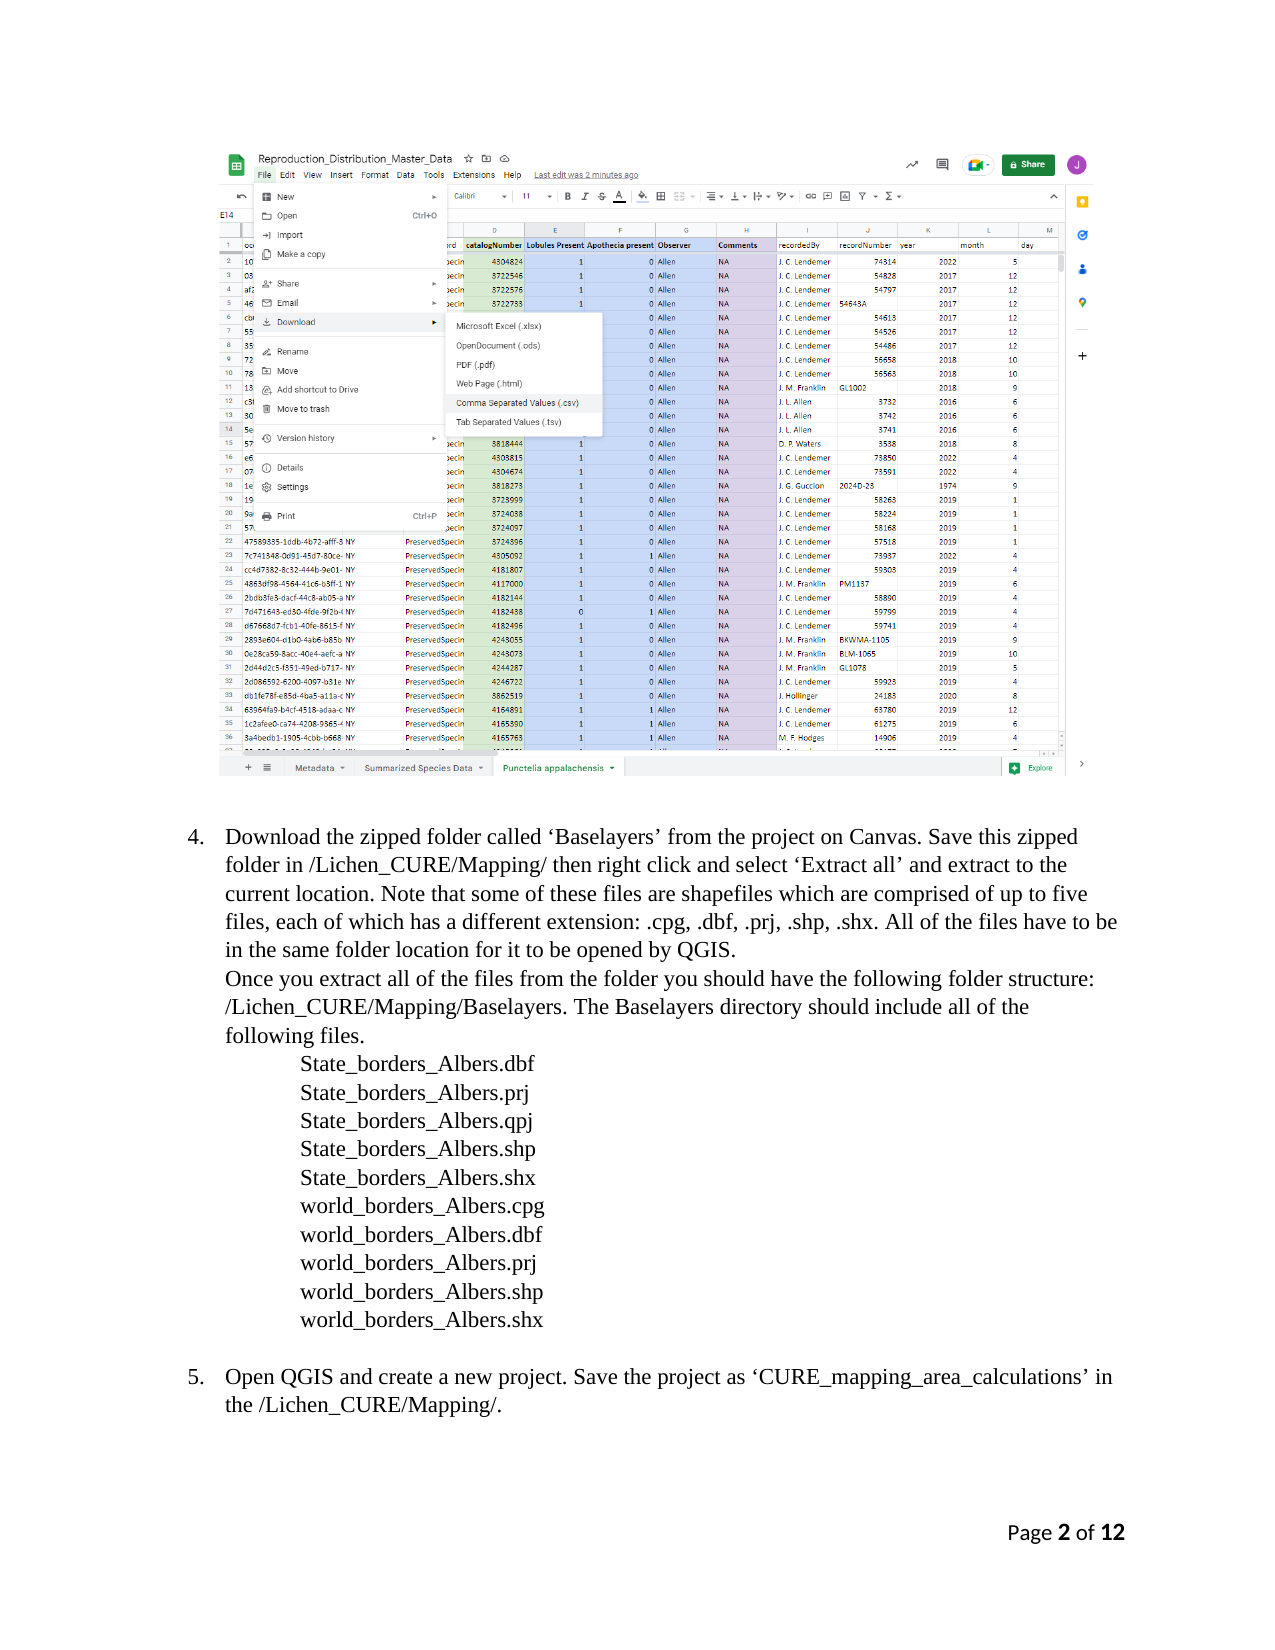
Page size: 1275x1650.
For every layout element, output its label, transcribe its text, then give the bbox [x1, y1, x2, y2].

list State_borders_Albers.shx [300, 1164, 1125, 1190]
list State_borders_Albers.prj [300, 1079, 1125, 1105]
list Open QGIS and create a new project. Save the project as ‘CURE_mapping_area_calculations’ in the /Lichen_CURE/Mapping/. [187, 1363, 1125, 1418]
list State_borders_Albers.qpj [300, 1107, 1125, 1133]
list Download the zipped folder called ‘Baselayers’ from the project on Canvas. Save this zipped folder in /Lichen_CURE/Mapping/ then right click and select ‘Extract all’ and extract to the current location. Note that some of these files are shapefiles which are comprised of up to five files, each of which has a different extension: .cpg, .dbf, .prj, .shp, .shx. All of the files have to be in the same folder location for it to be opened by QGIS. [187, 823, 1125, 963]
list world_borders_Albers.cpg [300, 1192, 1125, 1219]
list State_borders_Albers.shp [300, 1136, 1125, 1162]
list world_borders_Albers.dbf [300, 1221, 1125, 1247]
list world_borders_Albers.shp [300, 1278, 1125, 1304]
list world_borders_Albers.shx [300, 1306, 1125, 1332]
list State_borders_Albers.dbf [225, 1050, 1125, 1077]
picture [219, 150, 1094, 776]
list Once you extract all of the files from the folder you should have the following folder structure: /Lichen_CURE/Mapping/Baselayers. The Baselayers directory should include all of the following files. [225, 965, 1125, 1048]
list world_borders_Albers.prj [300, 1249, 1125, 1276]
